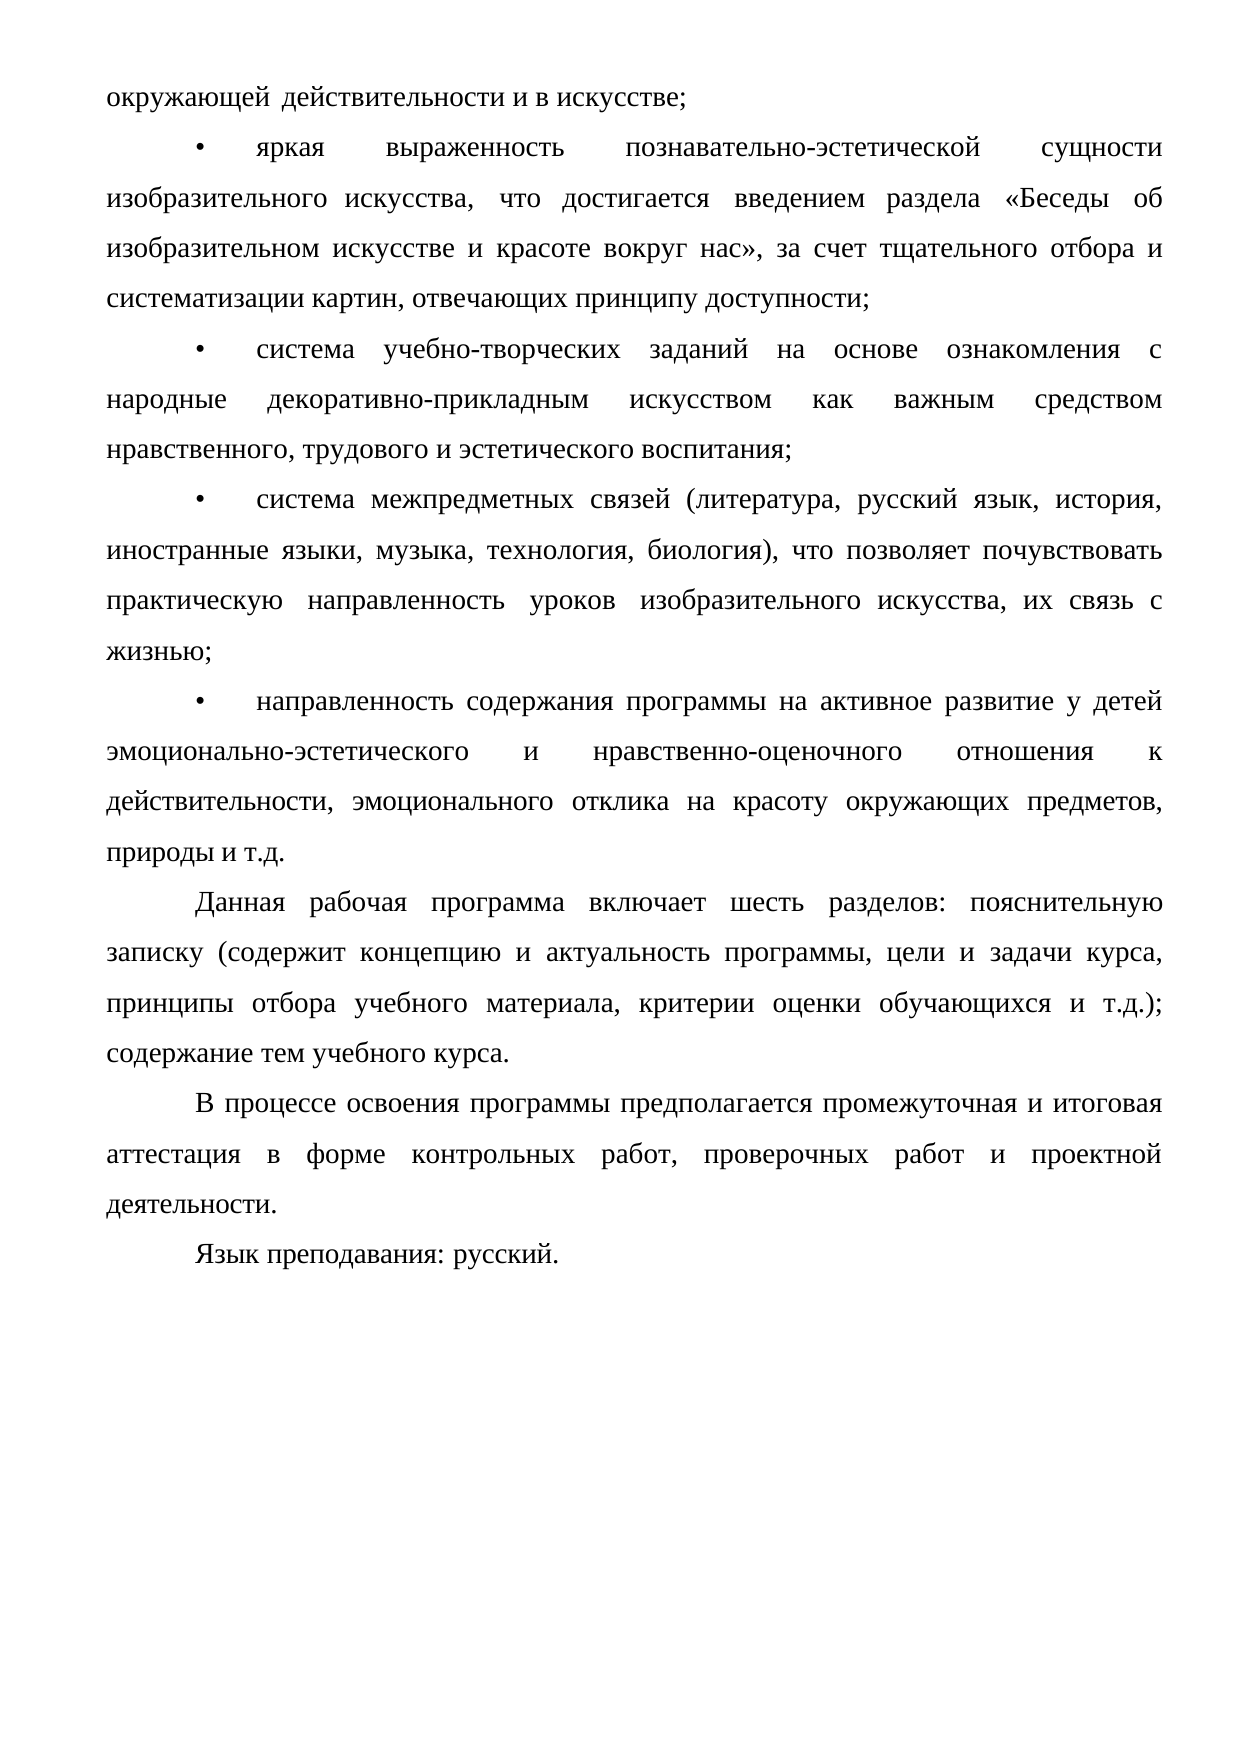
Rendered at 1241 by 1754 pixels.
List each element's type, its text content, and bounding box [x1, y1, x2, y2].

list яркая выраженность познавательно-эстетической сущности изобразительного искусства, что достигается введением раздела «Беседы об изобразительном искусстве и красоте вокруг нас», за счет тщательного отбора и систематизации картин, отвечающих принципу доступности; [106, 129, 1163, 314]
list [106, 79, 1163, 113]
text В процессе освоения программы предполагается промежуточная и итоговая аттестация в форме контрольных работ, проверочных работ и проектной деятельности. [106, 1085, 1163, 1219]
text Данная рабочая программа включает шесть разделов: пояснительную записку (содержит концепцию и актуальность программы, цели и задачи курса, принципы отбора учебного материала, критерии оценки обучающихся и т.д.); содержание тем учебного курса. [106, 884, 1163, 1069]
list система учебно-творческих заданий на основе ознакомления с народные декоративно-прикладным искусством как важным средством нравственного, трудового и эстетического воспитания; [106, 331, 1163, 465]
text Язык преподавания: русский. [106, 1236, 1163, 1270]
list направленность содержания программы на активное развитие у детей эмоционально-эстетического и нравственно-оценочного отношения к действительности, эмоционального отклика на красоту окружающих предметов, природы и т.д. [106, 683, 1163, 867]
list система межпредметных связей (литература, русский язык, история, иностранные языки, музыка, технология, биология), что позволяет почувствовать практическую направленность уроков изобразительного искусства, их связь с жизнью; [106, 482, 1163, 666]
